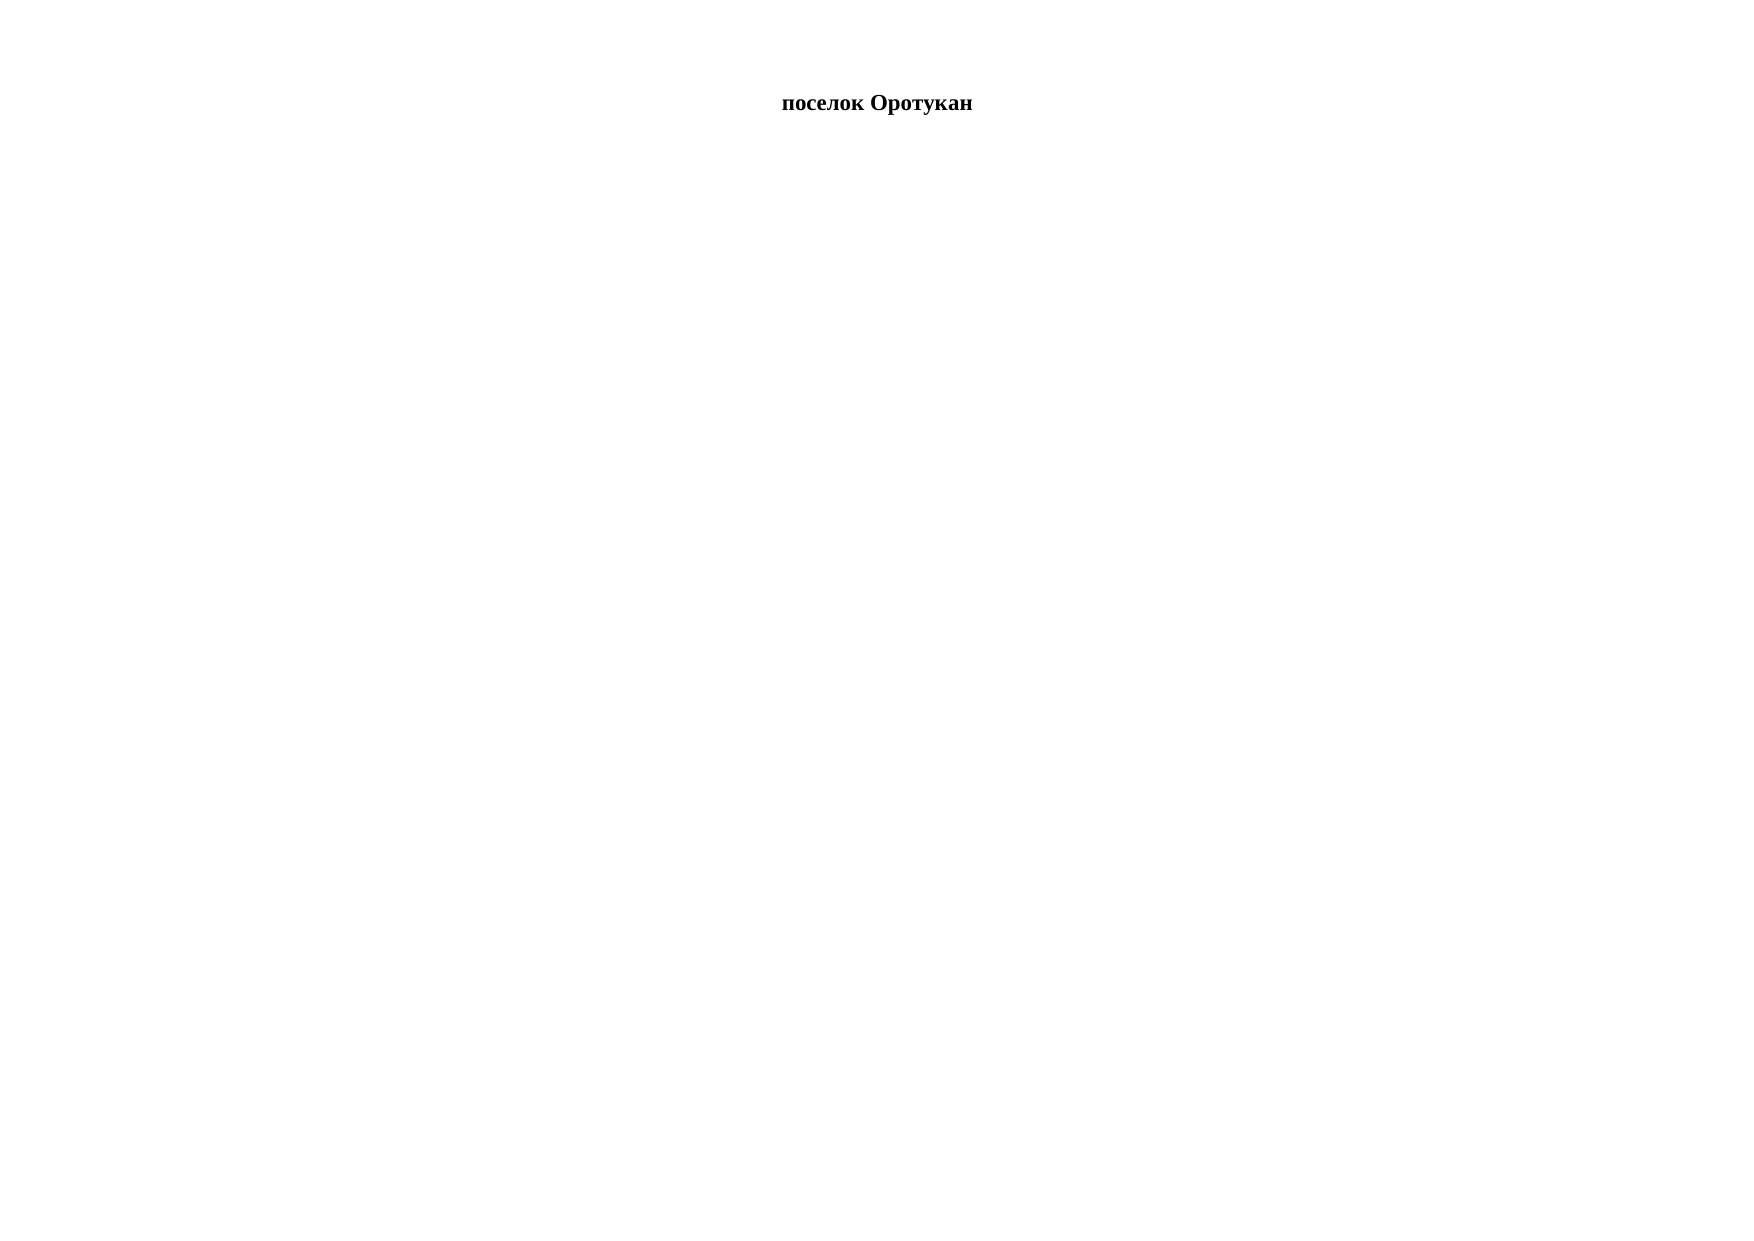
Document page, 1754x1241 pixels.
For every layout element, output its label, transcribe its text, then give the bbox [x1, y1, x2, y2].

text поселок Оротукан [59, 89, 1695, 115]
